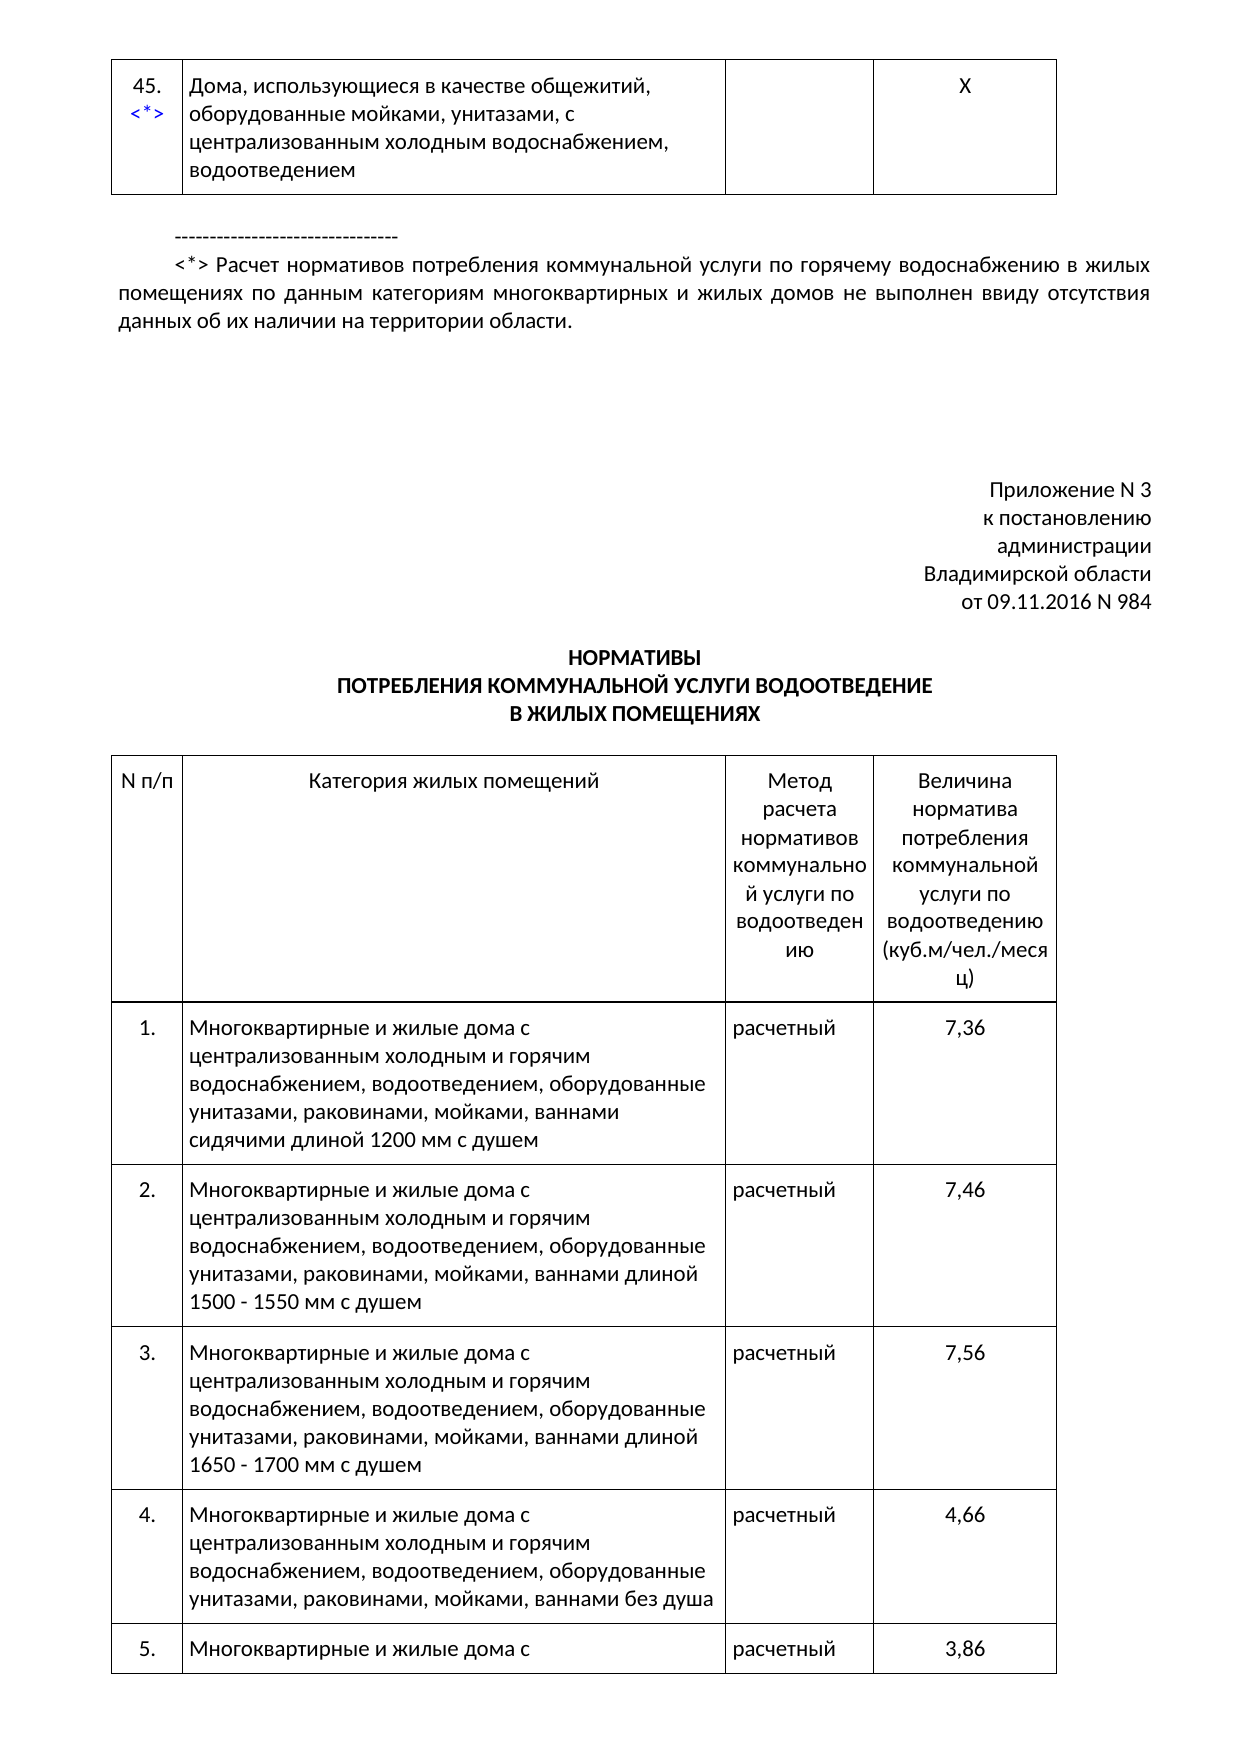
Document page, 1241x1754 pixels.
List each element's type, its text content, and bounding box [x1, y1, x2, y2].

text к постановлению [118, 503, 1152, 531]
title ПОТРЕБЛЕНИЯ КОММУНАЛЬНОЙ УСЛУГИ ВОДООТВЕДЕНИЕ [118, 671, 1152, 699]
table_cell Дома, использующиеся в качестве общежитий, оборудованные мойками, унитазами, с централизованным холодным водоснабжением, водоотведением [183, 60, 725, 193]
table_cell 1. [112, 1003, 182, 1164]
table_cell 7,46 [874, 1165, 1056, 1326]
table_header N п/п [112, 756, 182, 1001]
table_cell 7,36 [874, 1003, 1056, 1164]
title НОРМАТИВЫ [118, 643, 1152, 671]
table_cell 4,66 [874, 1490, 1056, 1623]
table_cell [183, 1624, 725, 1673]
table_cell Многоквартирные и жилые дома с централизованным холодным и горячим водоснабжением, водоотведением, оборудованные унитазами, раковинами, мойками, ваннами без душа [183, 1490, 725, 1623]
table_cell 5. [112, 1624, 182, 1673]
table_cell [726, 60, 873, 193]
table_cell 7,56 [874, 1327, 1056, 1488]
table_cell Многоквартирные и жилые дома с централизованным холодным и горячим водоснабжением, водоотведением, оборудованные унитазами, раковинами, мойками, ваннами длиной 1500 - 1550 мм с душем [183, 1165, 725, 1326]
text администрации [118, 531, 1152, 559]
text Приложение N 3 [118, 475, 1152, 503]
table_cell расчетный [726, 1003, 873, 1164]
table_cell Многоквартирные и жилые дома с централизованным холодным и горячим водоснабжением, водоотведением, оборудованные унитазами, раковинами, мойками, ваннами сидячими длиной 1200 мм с душем [183, 1003, 725, 1164]
table_header Величина норматива потребления коммунальной услуги по водоотведению (куб.м/чел./месяц) [874, 756, 1056, 1001]
table_cell 2. [112, 1165, 182, 1326]
table_cell расчетный [726, 1327, 873, 1488]
table_cell Многоквартирные и жилые дома с централизованным холодным и горячим водоснабжением, водоотведением, оборудованные унитазами, раковинами, мойками, ваннами длиной 1650 - 1700 мм с душем [183, 1327, 725, 1488]
table_cell 4. [112, 1490, 182, 1623]
table_cell 45. <*> [112, 60, 182, 193]
table_cell расчетный [726, 1624, 873, 1673]
table_cell 3. [112, 1327, 182, 1488]
text Владимирской области [118, 559, 1152, 587]
table_header Категория жилых помещений [183, 756, 725, 1001]
table_cell 3,86 [874, 1624, 1056, 1673]
text от 09.11.2016 N 984 [118, 587, 1152, 615]
text <*> Расчет нормативов потребления коммунальной услуги по горячему водоснабжению в жилых помещениях по данным категориям многоквартирных и жилых домов не выполнен ввиду отсутствия данных об их наличии на территории области. [118, 251, 1152, 334]
text -------------------------------- [118, 222, 1152, 251]
table_header Метод расчета нормативов коммунальной услуги по водоотведению [726, 756, 873, 1001]
table_cell расчетный [726, 1490, 873, 1623]
table_cell расчетный [726, 1165, 873, 1326]
table_cell X [874, 60, 1056, 193]
title В ЖИЛЫХ ПОМЕЩЕНИЯХ [118, 699, 1152, 727]
